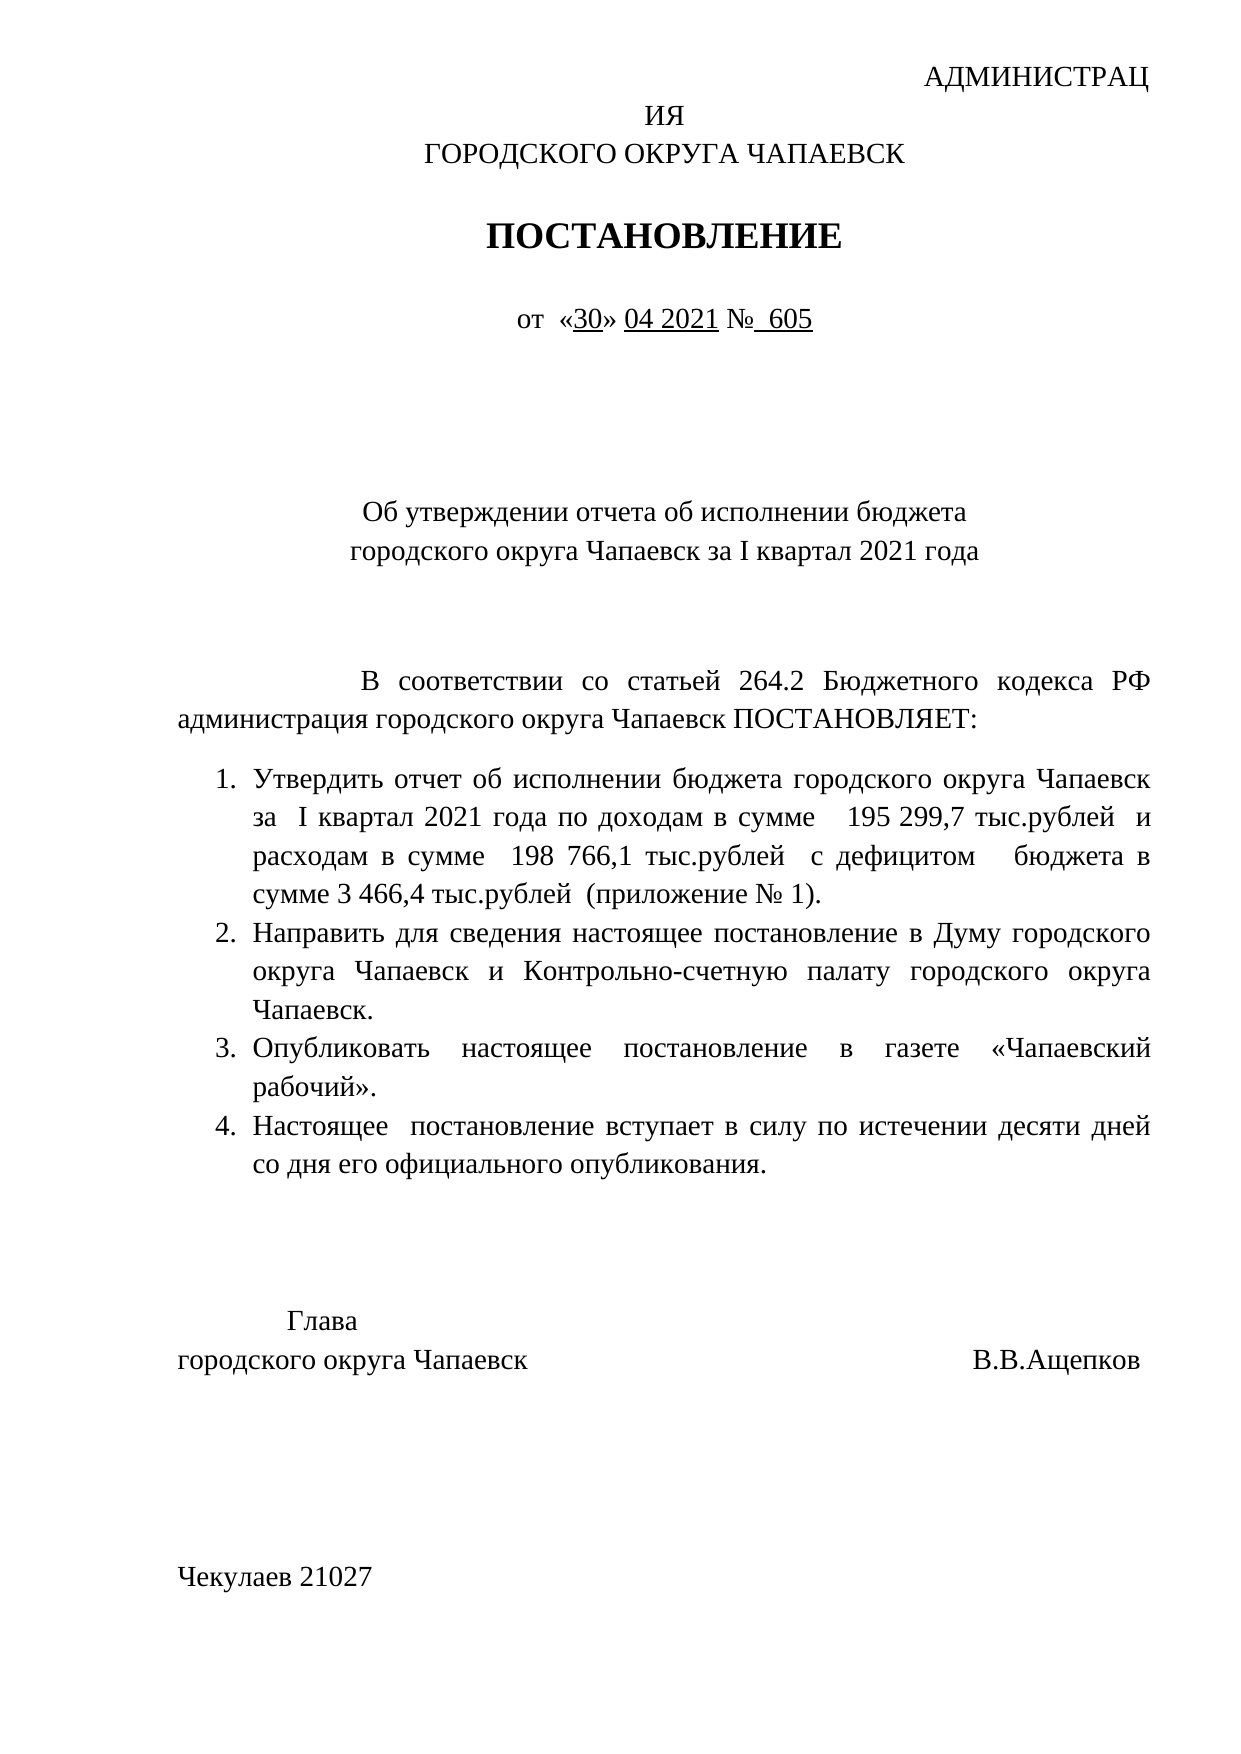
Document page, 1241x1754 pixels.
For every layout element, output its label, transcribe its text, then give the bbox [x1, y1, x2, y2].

text ГОРОДСКОГО ОКРУГА ЧАПАЕВСК [177, 136, 1152, 170]
text Чекулаев 21027 [177, 1559, 1152, 1592]
list Настоящее постановление вступает в силу по истечении десяти дней со дня его официального опубликования. [215, 1108, 1152, 1180]
text Об утверждении отчета об исполнении бюджета [177, 494, 1152, 528]
text ПОСТАНОВЛЕНИЕ [177, 213, 1152, 256]
text В соответствии со статьей 264.2 Бюджетного кодекса РФ администрация городского округа Чапаевск ПОСТАНОВЛЯЕТ: [177, 663, 1152, 735]
text Глава [177, 1303, 1152, 1337]
list Опубликовать настоящее постановление в газете «Чапаевский рабочий». [215, 1031, 1152, 1103]
text городского округа Чапаевск В.В.Ащепков [177, 1342, 1152, 1376]
text от «30» 04 2021 № 605 [177, 301, 1152, 335]
text АДМИНИСТРАЦИЯ [177, 59, 1152, 131]
text городского округа Чапаевск за I квартал 2021 года [177, 533, 1152, 566]
list Утвердить отчет об исполнении бюджета городского округа Чапаевск за I квартал 2021 года по доходам в сумме 195 299,7 тыс.рублей и расходам в сумме 198 766,1 тыс.рублей с дефицитом бюджета в сумме 3 466,4 тыс.рублей (приложение № 1). [215, 761, 1152, 910]
list Направить для сведения настоящее постановление в Думу городского округа Чапаевск и Контрольно-счетную палату городского округа Чапаевск. [215, 915, 1152, 1026]
